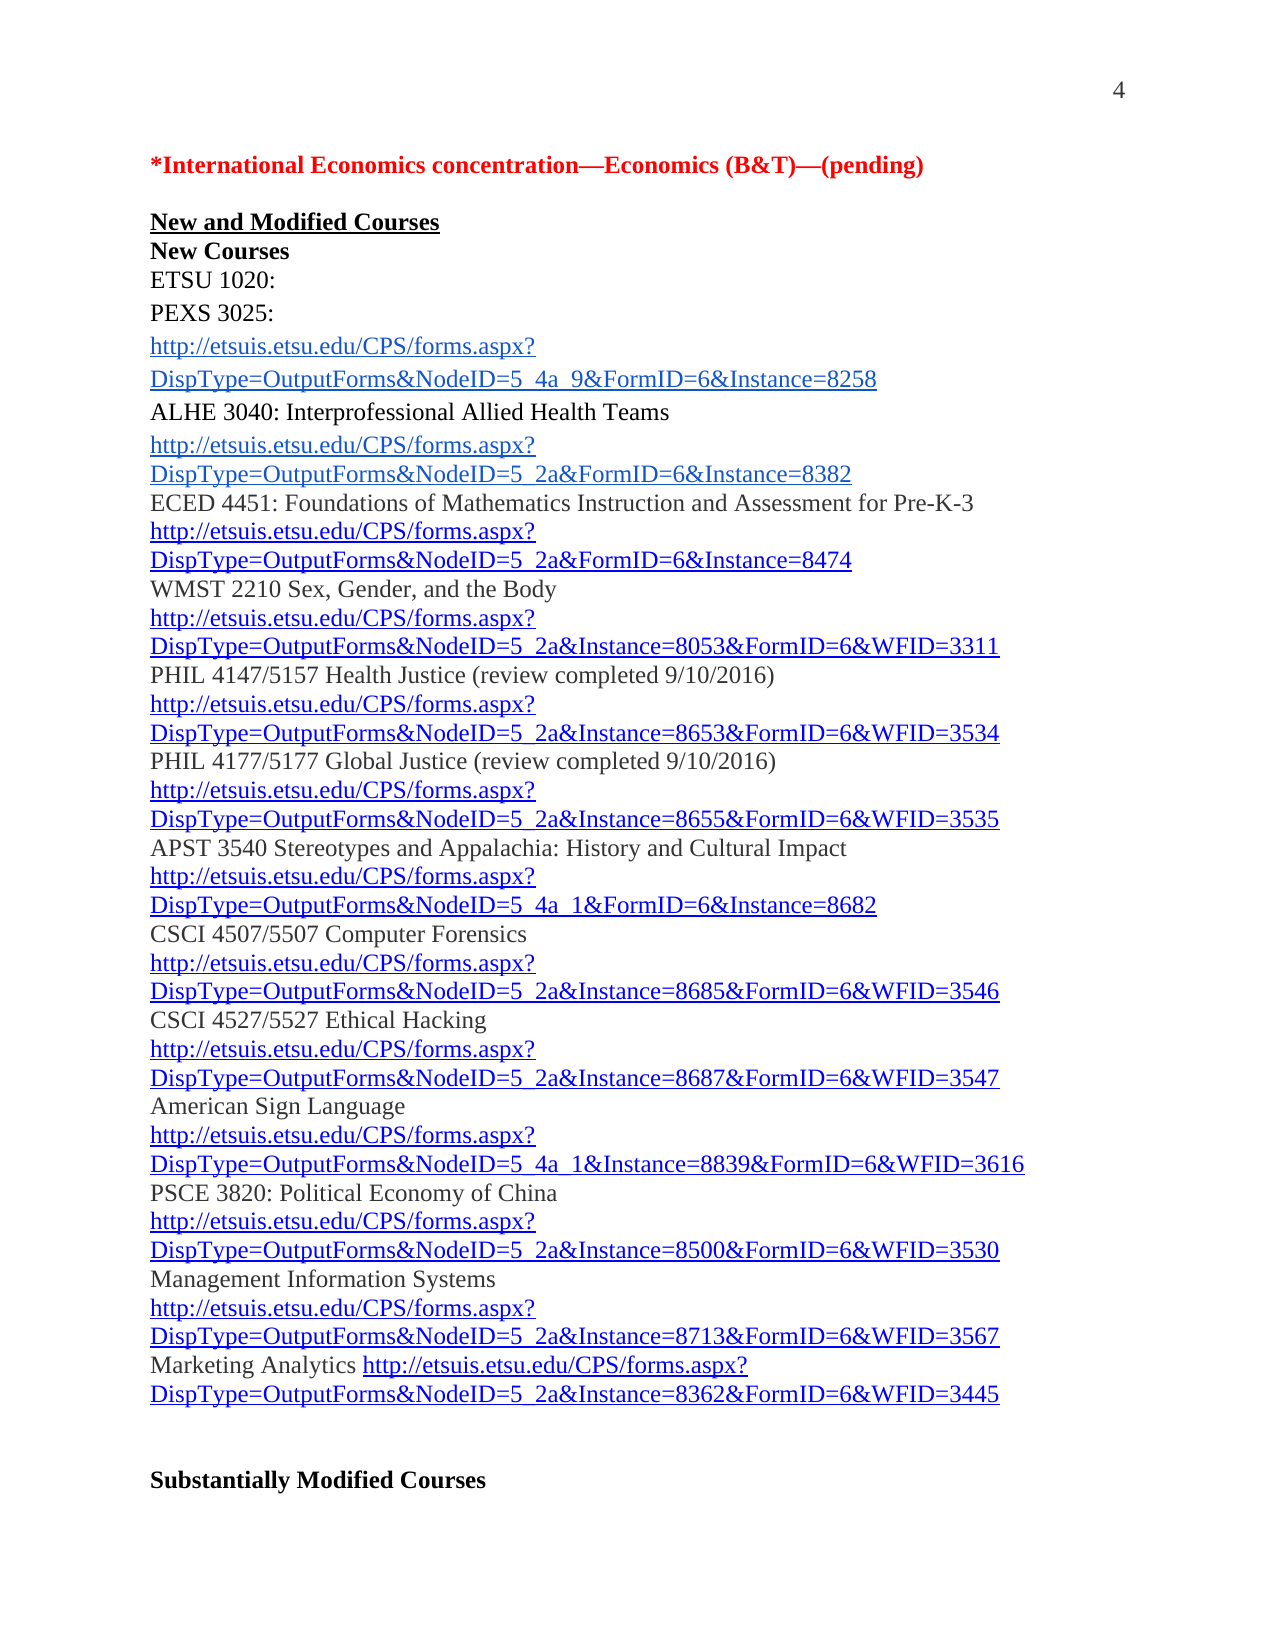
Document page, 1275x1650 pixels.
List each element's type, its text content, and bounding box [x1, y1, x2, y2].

text PHIL 4147/5157 Health Justice (review completed 9/10/2016) [150, 660, 1125, 689]
text American Sign Language [150, 1091, 1125, 1120]
text ECED 4451: Foundations of Mathematics Instruction and Assessment for Pre-K-3 [150, 488, 1125, 516]
text APST 3540 Stereotypes and Appalachia: History and Cultural Impact [150, 833, 1125, 861]
text http://etsuis.etsu.edu/CPS/forms.aspx?DispType=OutputForms&NodeID=5_2a&Instance=8053&FormID=6&WFID=3311 [535, 603, 1125, 660]
text http://etsuis.etsu.edu/CPS/forms.aspx?DispType=OutputForms&NodeID=5_2a&Instance=8653&FormID=6&WFID=3534 [535, 689, 1125, 746]
text ALHE 3040: Interprofessional Allied Health Teams [150, 397, 1125, 426]
text http://etsuis.etsu.edu/CPS/forms.aspx?DispType=OutputForms&NodeID=5_2a&FormID=6&Instance=8474 [150, 516, 1125, 574]
text http://etsuis.etsu.edu/CPS/forms.aspx?DispType=OutputForms&NodeID=5_2a&Instance=8655&FormID=6&WFID=3535 [535, 775, 1125, 833]
text PSCE 3820: Political Economy of China [150, 1178, 1125, 1206]
text Management Information Systems [150, 1264, 1125, 1293]
text WMST 2210 Sex, Gender, and the Body [150, 574, 1125, 603]
text ETSU 1020: [150, 265, 1125, 294]
text http://etsuis.etsu.edu/CPS/forms.aspx?DispType=OutputForms&NodeID=5_4a_1&Instance=8839&FormID=6&WFID=3616 [150, 1120, 1125, 1178]
text http://etsuis.etsu.edu/CPS/forms.aspx?DispType=OutputForms&NodeID=5_2a&FormID=6&Instance=8382 [150, 430, 1125, 488]
text New Courses [150, 236, 1125, 265]
text Marketing Analytics http://etsuis.etsu.edu/CPS/forms.aspx?DispType=OutputForms&NodeID=5_2a&Instance=8362&FormID=6&WFID=3445 [150, 1350, 1125, 1408]
text http://etsuis.etsu.edu/CPS/forms.aspx?DispType=OutputForms&NodeID=5_2a&Instance=8713&FormID=6&WFID=3567 [150, 1293, 1125, 1350]
text http://etsuis.etsu.edu/CPS/forms.aspx?DispType=OutputForms&NodeID=5_4a_1&FormID=6&Instance=8682 [150, 861, 1125, 919]
text Substantially Modified Courses [150, 1465, 1125, 1494]
text New and Modified Courses [150, 207, 1125, 236]
text CSCI 4507/5507 Computer Forensics [150, 919, 1125, 948]
text http://etsuis.etsu.edu/CPS/forms.aspx?DispType=OutputForms&NodeID=5_4a_9&FormID=6&Instance=8258 [150, 331, 1125, 393]
text CSCI 4527/5527 Ethical Hacking [150, 1005, 1125, 1034]
text PEXS 3025: [150, 298, 1125, 327]
text *International Economics concentration—Economics (B&T)—(pending) [150, 150, 1125, 179]
text http://etsuis.etsu.edu/CPS/forms.aspx?DispType=OutputForms&NodeID=5_2a&Instance=8500&FormID=6&WFID=3530 [150, 1206, 1125, 1264]
text http://etsuis.etsu.edu/CPS/forms.aspx?DispType=OutputForms&NodeID=5_2a&Instance=8687&FormID=6&WFID=3547 [535, 1034, 1125, 1091]
text http://etsuis.etsu.edu/CPS/forms.aspx?DispType=OutputForms&NodeID=5_2a&Instance=8685&FormID=6&WFID=3546 [535, 948, 1125, 1005]
text PHIL 4177/5177 Global Justice (review completed 9/10/2016) [150, 746, 1125, 775]
